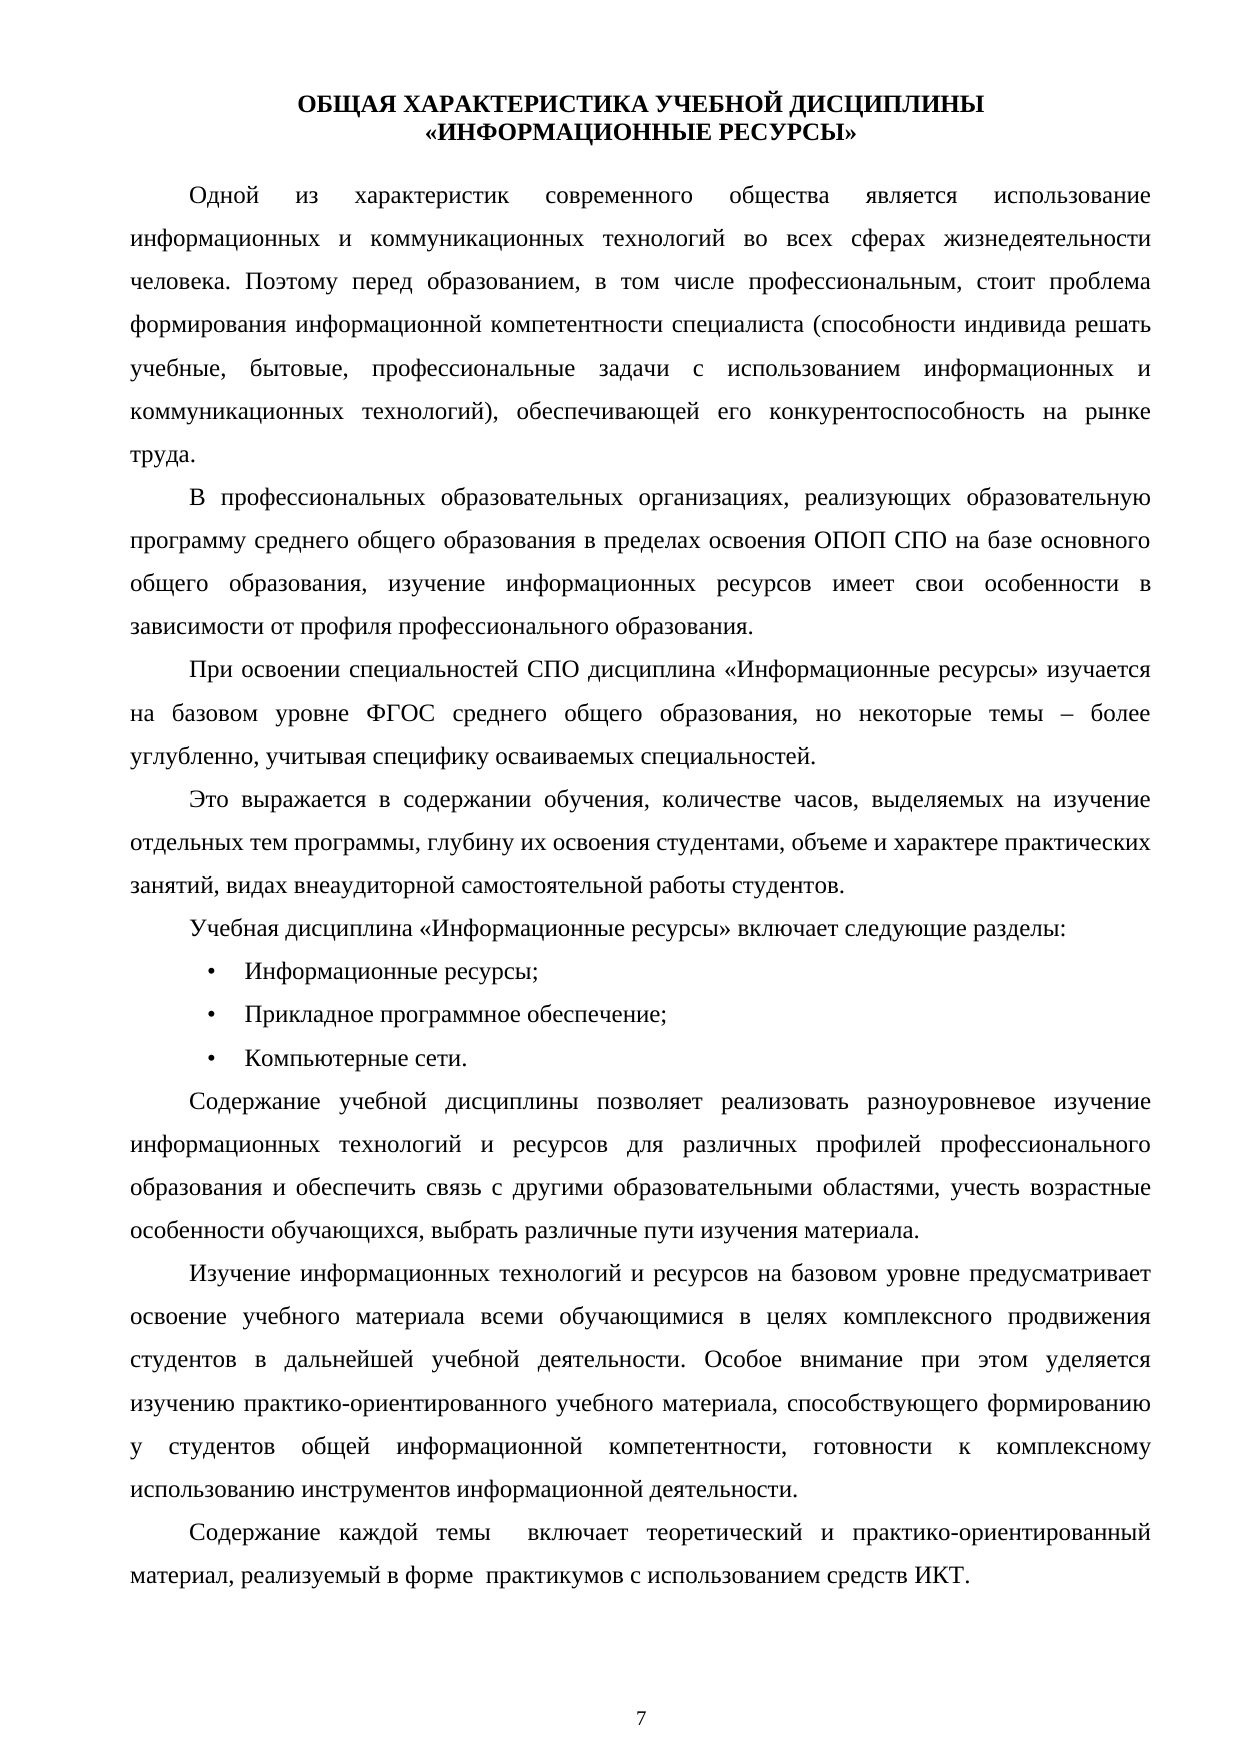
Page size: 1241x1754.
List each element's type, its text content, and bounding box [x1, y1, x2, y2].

text Изучение информационных технологий и ресурсов на базовом уровне предусматривает освоение учебного материала всеми обучающимися в целях комплексного продвижения студентов в дальнейшей учебной деятельности. Особое внимание при этом уделяется изучению практико-ориентированного учебного материала, способствующего формированию у студентов общей информационной компетентности, готовности к комплексному использованию инструментов информационной деятельности. [130, 1258, 1152, 1503]
text Это выражается в содержании обучения, количестве часов, выделяемых на изучение отдельных тем программы, глубину их освоения студентами, объеме и характере практических занятий, видах внеаудиторной самостоятельной работы студентов. [130, 784, 1152, 899]
list Компьютерные сети. [207, 1043, 1152, 1071]
text ОБЩАЯ ХАРАКТЕРИСТИКА УЧЕБНОЙ ДИСЦИПЛИНЫ [130, 89, 1152, 117]
text Содержание каждой темы включает теоретический и практико-ориентированный материал, реализуемый в форме практикумов с использованием средств ИКТ. [130, 1517, 1152, 1589]
text Содержание учебной дисциплины позволяет реализовать разноуровневое изучение информационных технологий и ресурсов для различных профилей профессионального образования и обеспечить связь с другими образовательными областями, учесть возрастные особенности обучающихся, выбрать различные пути изучения материала. [130, 1086, 1152, 1244]
text При освоении специальностей СПО дисциплина «Информационные ресурсы» изучается на базовом уровне ФГОС среднего общего образования, но некоторые темы – более углубленно, учитывая специфику осваиваемых специальностей. [130, 654, 1152, 769]
text Учебная дисциплина «Информационные ресурсы» включает следующие разделы: [130, 913, 1152, 942]
text «ИНФОРМАЦИОННЫЕ РЕСУРСЫ» [130, 117, 1152, 146]
text Одной из характеристик современного общества является использование информационных и коммуникационных технологий во всех сферах жизнедеятельности человека. Поэтому перед образованием, в том числе профессиональным, стоит проблема формирования информационной компетентности специалиста (способности индивида решать учебные, бытовые, профессиональные задачи с использованием информационных и коммуникационных технологий), обеспечивающей его конкурентоспособность на рынке труда. [130, 180, 1152, 468]
text В профессиональных образовательных организациях, реализующих образовательную программу среднего общего образования в пределах освоения ОПОП СПО на базе основного общего образования, изучение информационных ресурсов имеет свои особенности в зависимости от профиля профессионального образования. [130, 482, 1152, 640]
list Прикладное программное обеспечение; [207, 999, 1152, 1028]
list Информационные ресурсы; [207, 956, 1152, 985]
